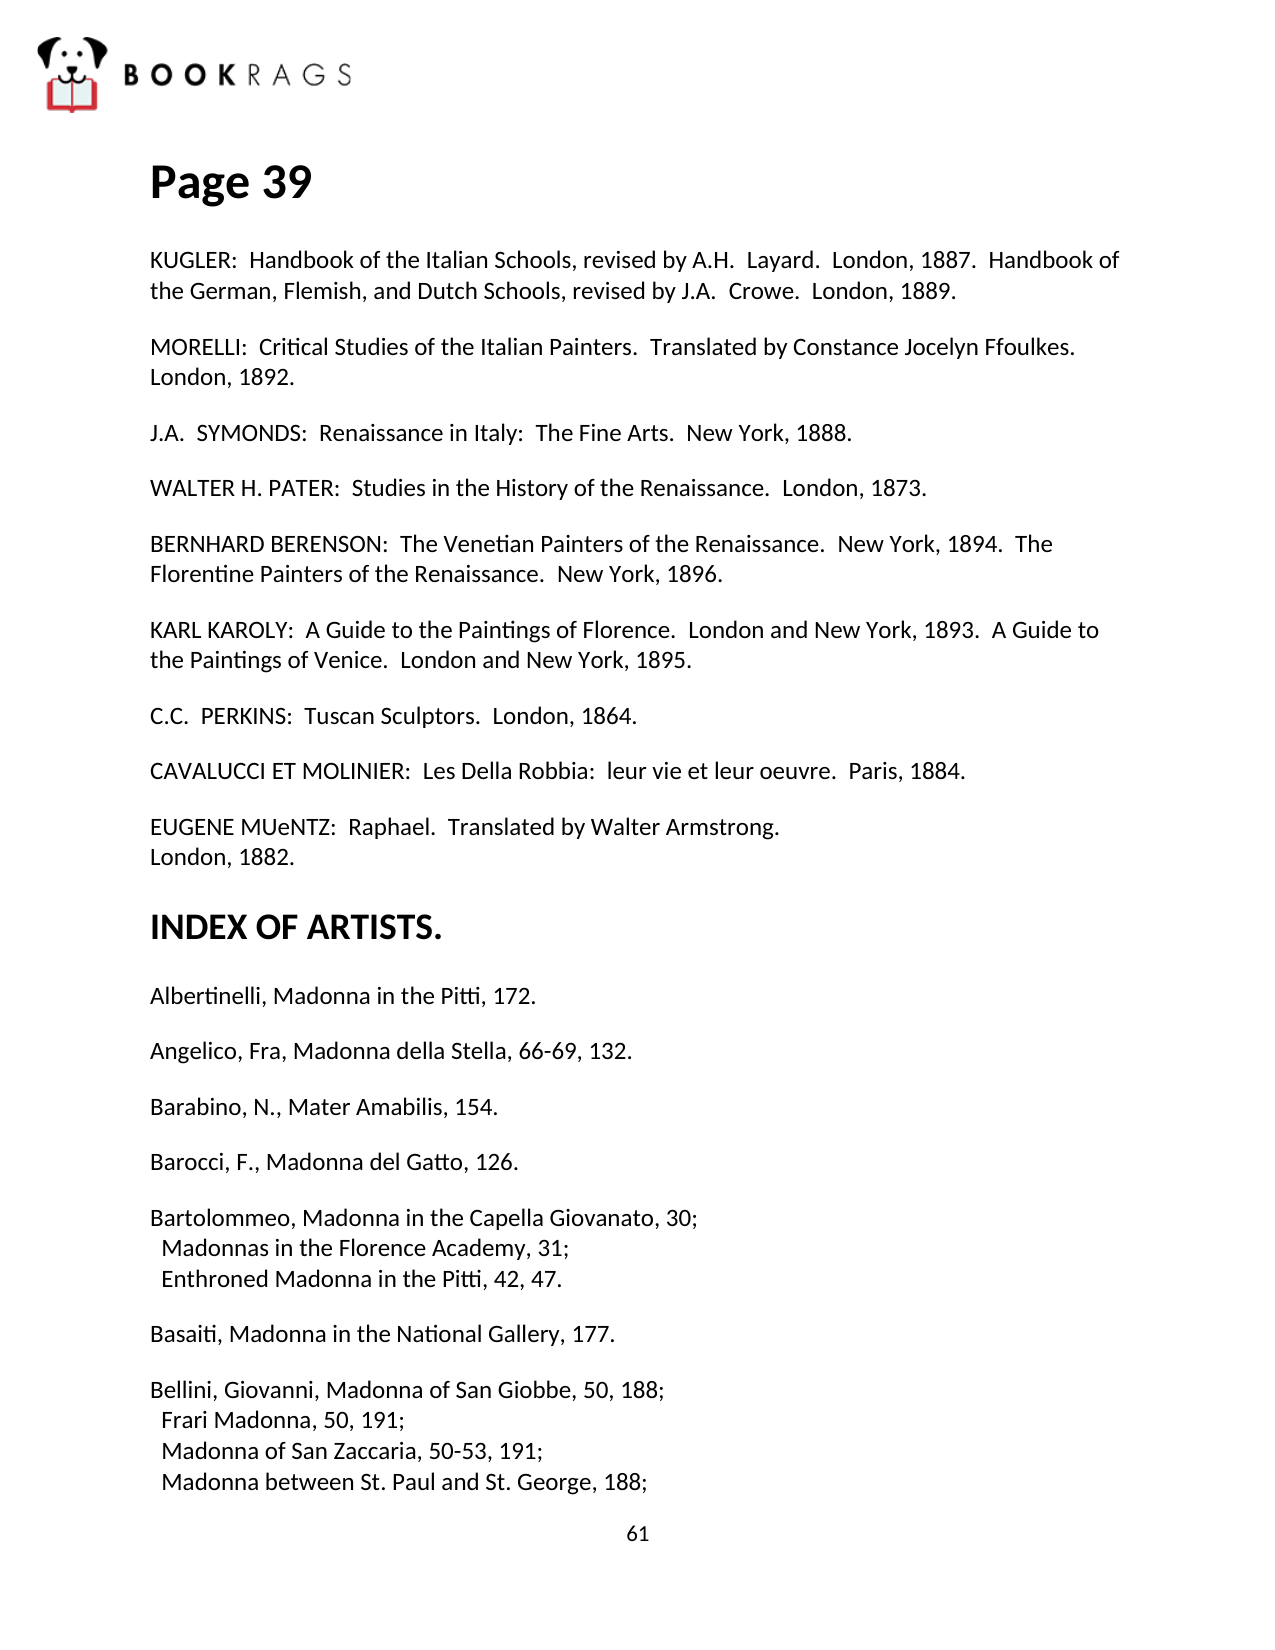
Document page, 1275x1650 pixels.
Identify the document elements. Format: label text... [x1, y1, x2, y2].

text Barocci, F., Madonna del Gatto, 126. [150, 1147, 1125, 1177]
text EUGENE MUeNTZ: Raphael. Translated by Walter Armstrong. London, 1882. [150, 811, 1125, 872]
picture [37, 37, 351, 113]
text MORELLI: Critical Studies of the Italian Painters. Translated by Constance Jocelyn Ffoulkes. London, 1892. [150, 331, 1125, 392]
text Bartolommeo, Madonna in the Capella Giovanato, 30; Madonnas in the Florence Academy, 31; Enthroned Madonna in the Pitti, 42, 47. [150, 1202, 1125, 1294]
text KARL KAROLY: A Guide to the Paintings of Florence. London and New York, 1893. A Guide to the Paintings of Venice. London and New York, 1895. [150, 614, 1125, 675]
text Barabino, N., Mater Amabilis, 154. [150, 1091, 1125, 1122]
text Albertinelli, Madonna in the Pitti, 172. [150, 980, 1125, 1011]
text BERNHARD BERENSON: The Venetian Painters of the Renaissance. New York, 1894. The Florentine Painters of the Renaissance. New York, 1896. [150, 528, 1125, 589]
text C.C. PERKINS: Tuscan Sculptors. London, 1864. [150, 700, 1125, 730]
text INDEX OF ARTISTS. [150, 903, 1125, 949]
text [150, 1374, 1125, 1496]
text Basaiti, Madonna in the National Gallery, 177. [150, 1319, 1125, 1349]
text J.A. SYMONDS: Renaissance in Italy: The Fine Arts. New York, 1888. [150, 417, 1125, 447]
text WALTER H. PATER: Studies in the History of the Renaissance. London, 1873. [150, 472, 1125, 503]
text Page 39 [150, 150, 1125, 211]
text KUGLER: Handbook of the Italian Schools, revised by A.H. Layard. London, 1887. Handbook of the German, Flemish, and Dutch Schools, revised by J.A. Crowe. London, 1889. [150, 244, 1125, 306]
text CAVALUCCI ET MOLINIER: Les Della Robbia: leur vie et leur oeuvre. Paris, 1884. [150, 755, 1125, 786]
text Angelico, Fra, Madonna della Stella, 66-69, 132. [150, 1036, 1125, 1066]
